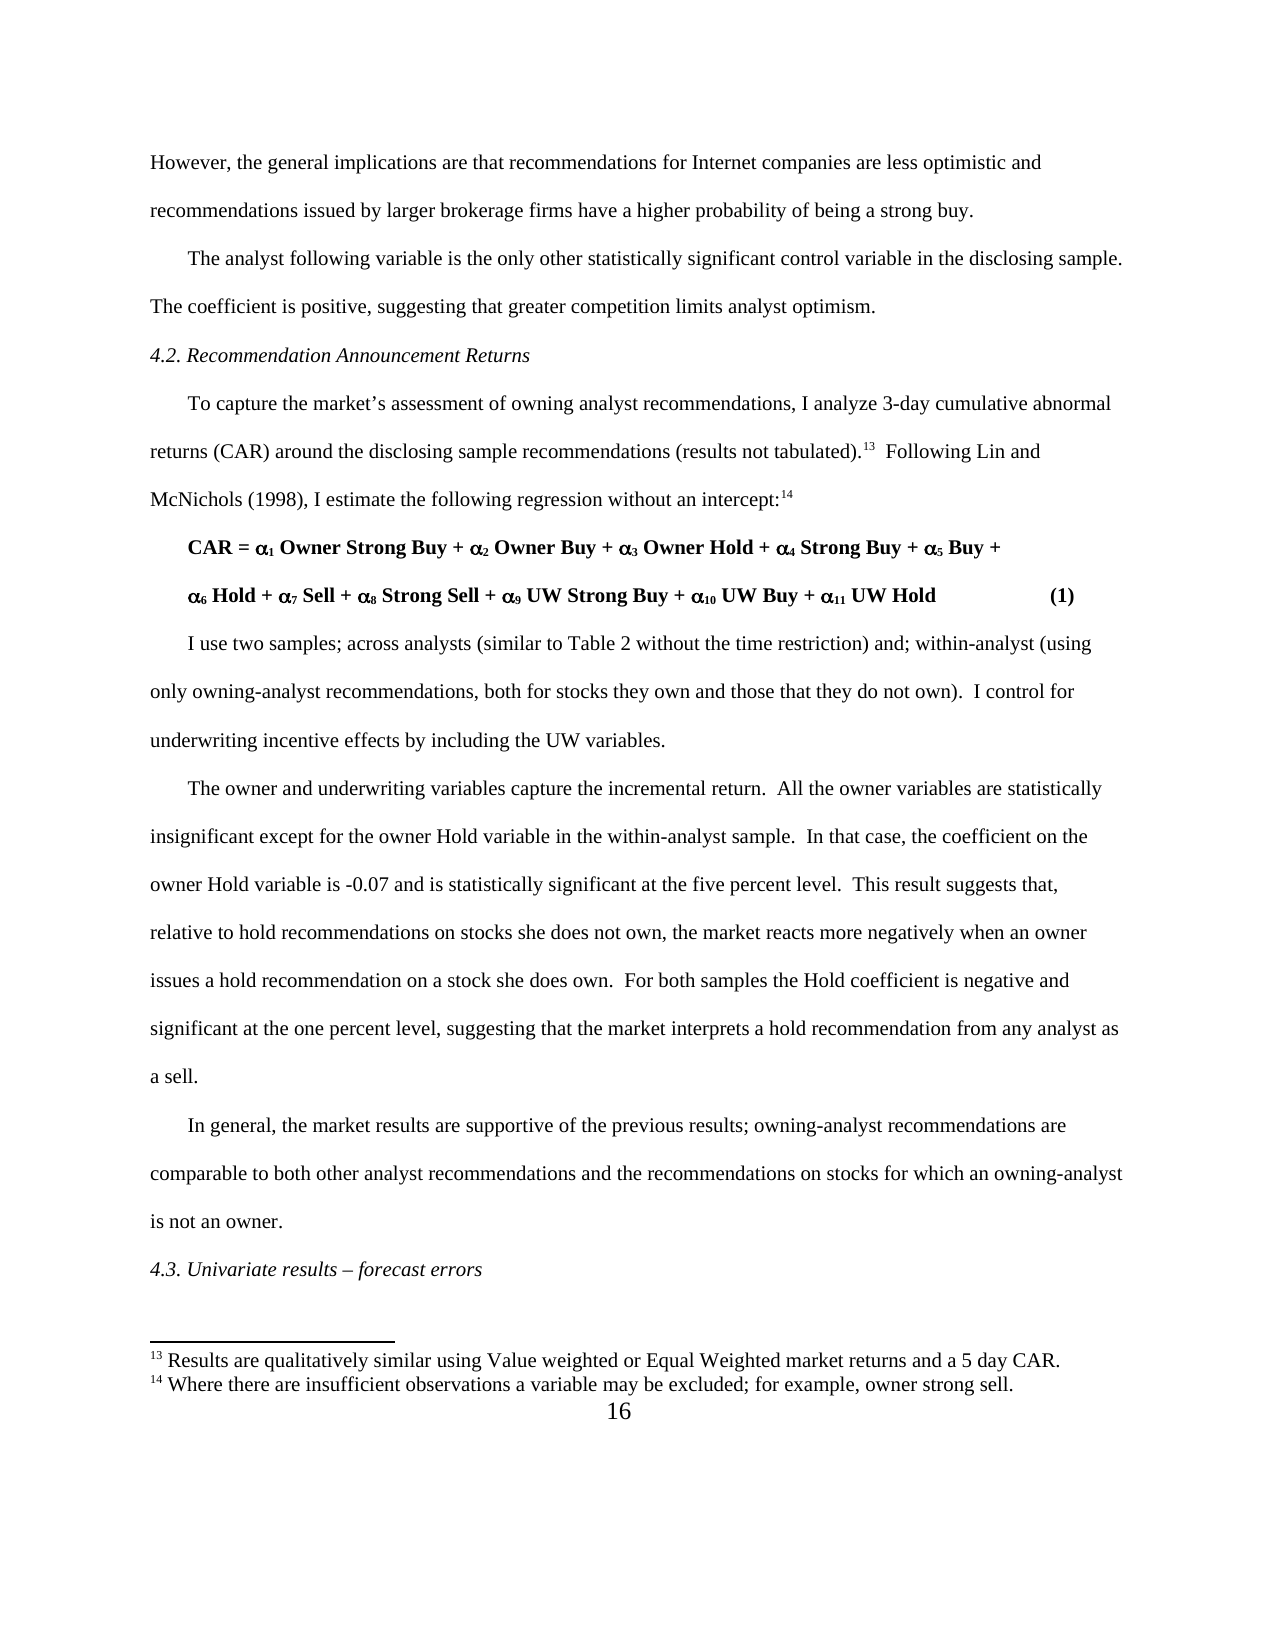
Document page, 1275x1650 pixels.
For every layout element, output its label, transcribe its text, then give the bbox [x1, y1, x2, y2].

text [150, 150, 1125, 222]
text 4.2. Recommendation Announcement Returns [150, 342, 1125, 367]
text 4.3. Univariate results – forecast errors [150, 1257, 1125, 1281]
text In general, the market results are supportive of the previous results; owning-analyst recommendations are comparable to both other analyst recommendations and the recommendations on stocks for which an owning-analyst is not an owner. [150, 1112, 1125, 1233]
text The owner and underwriting variables capture the incremental return. All the owner variables are statistically insignificant except for the owner Hold variable in the within-analyst sample. In that case, the coefficient on the owner Hold variable is -0.07 and is statistically significant at the five percent level. This result suggests that, relative to hold recommendations on stocks she does not own, the market reacts more negatively when an owner issues a hold recommendation on a stock she does own. For both samples the Hold coefficient is negative and significant at the one percent level, suggesting that the market interprets a hold recommendation from any analyst as a sell. [150, 776, 1125, 1088]
text To capture the market’s assessment of owning analyst recommendations, I analyze 3-day cumulative abnormal returns (CAR) around the disclosing sample recommendations (results not tabulated). Following Lin and McNichols (1998), I estimate the following regression without an intercept: [150, 391, 1125, 511]
text CAR = 1 Owner Strong Buy + 2 Owner Buy + 3 Owner Hold + 4 Strong Buy + 5 Buy + [150, 535, 1125, 559]
text The analyst following variable is the only other statistically significant control variable in the disclosing sample. The coefficient is positive, suggesting that greater competition limits analyst optimism. [150, 246, 1125, 318]
text 6 Hold + 7 Sell + 8 Strong Sell + 9 UW Strong Buy + 10 UW Buy + 11 UW Hold (1) [150, 583, 1125, 607]
text I use two samples; across analysts (similar to Table 2 without the time restriction) and; within-analyst (using only owning-analyst recommendations, both for stocks they own and those that they do not own). I control for underwriting incentive effects by including the UW variables. [150, 631, 1125, 752]
